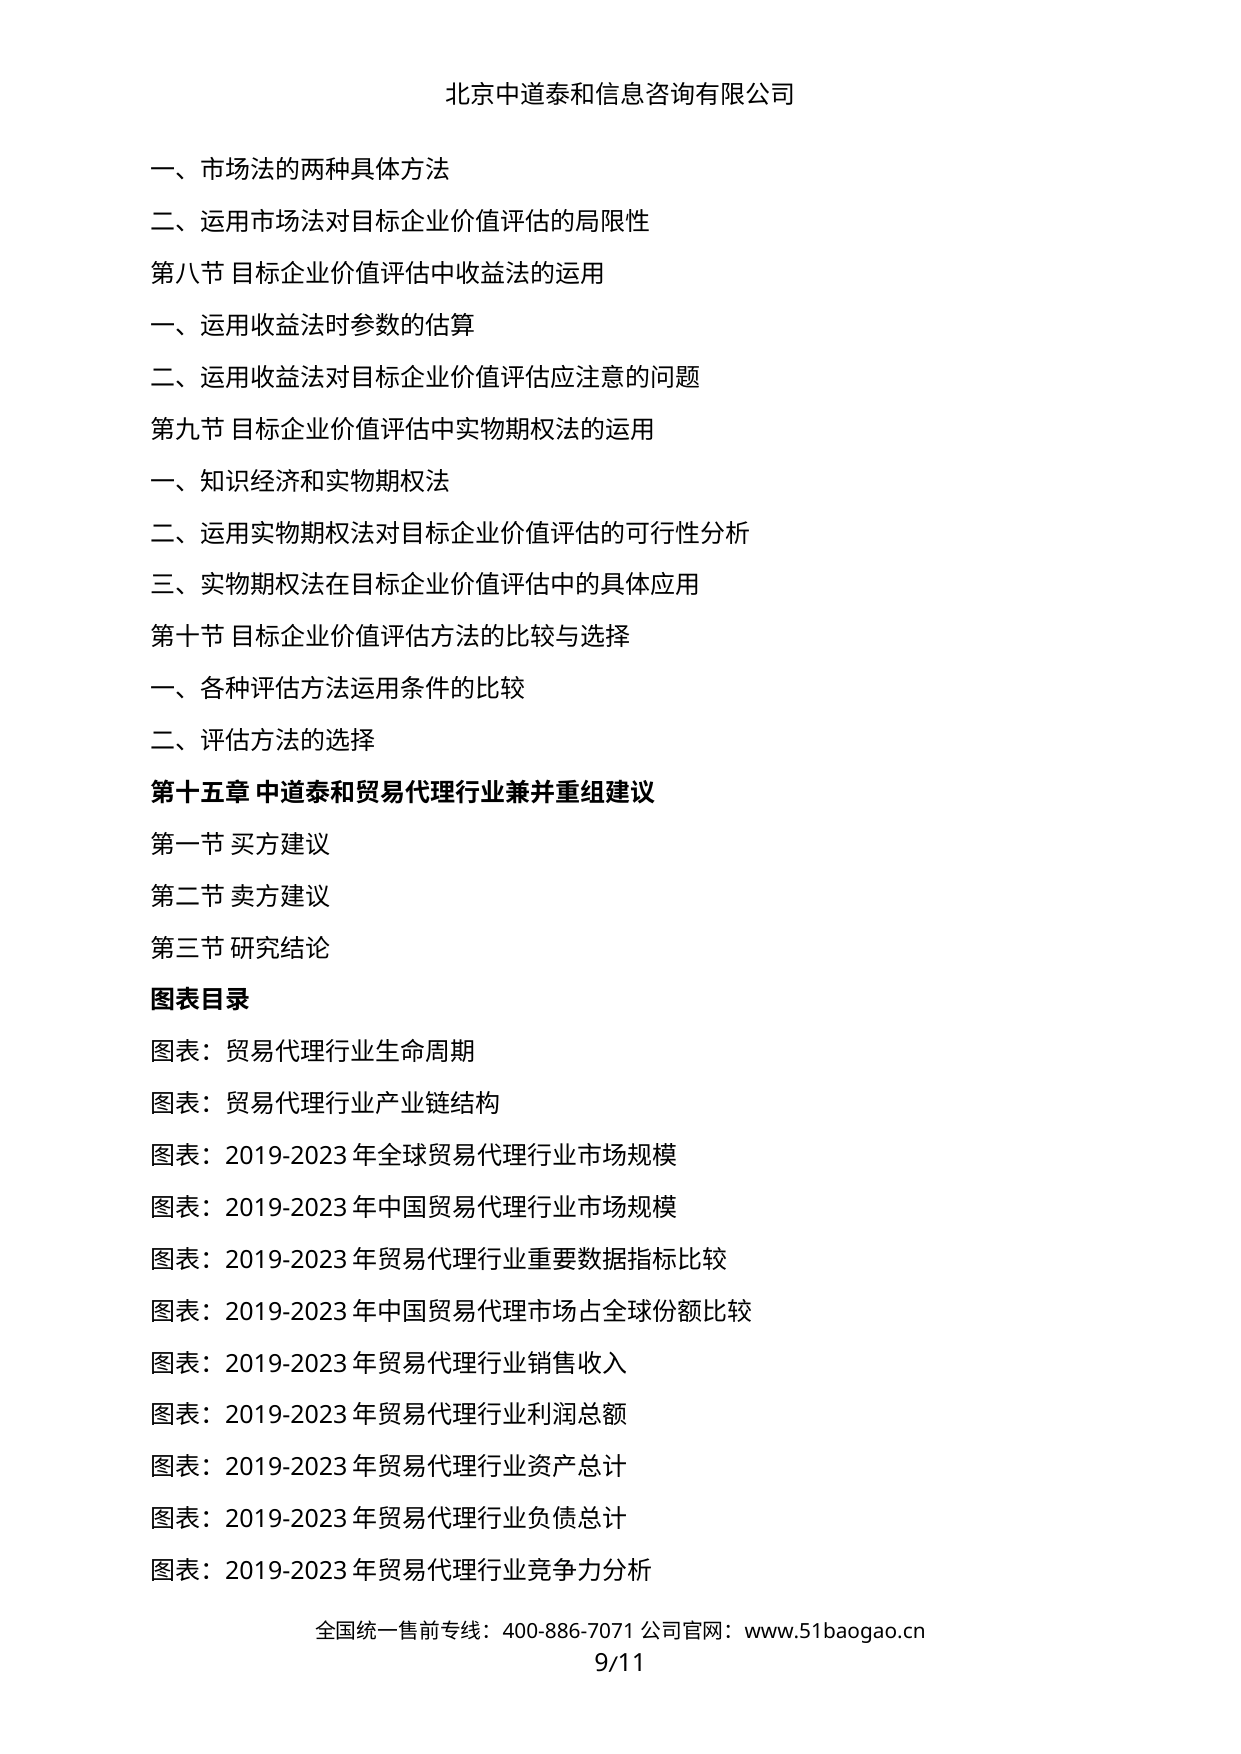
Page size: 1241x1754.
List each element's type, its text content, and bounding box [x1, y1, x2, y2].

text 第九节 目标企业价值评估中实物期权法的运用 [150, 409, 1090, 446]
text 三、实物期权法在目标企业价值评估中的具体应用 [150, 565, 1090, 601]
text 一、市场法的两种具体方法 [150, 150, 1090, 186]
text 图表：2019-2023年中国贸易代理行业市场规模 [150, 1187, 1090, 1224]
text 图表目录 [150, 980, 1090, 1016]
text 图表：2019-2023年全球贸易代理行业市场规模 [150, 1136, 1090, 1172]
text 第三节 研究结论 [150, 928, 1090, 964]
text 第一节 买方建议 [150, 824, 1090, 861]
text 图表：2019-2023年贸易代理行业竞争力分析 [150, 1551, 1090, 1587]
text 图表：2019-2023年贸易代理行业资产总计 [150, 1447, 1090, 1483]
text 第二节 卖方建议 [150, 876, 1090, 912]
text 图表：2019-2023年贸易代理行业负债总计 [150, 1499, 1090, 1535]
text 二、运用实物期权法对目标企业价值评估的可行性分析 [150, 513, 1090, 549]
text 图表：2019-2023年贸易代理行业销售收入 [150, 1343, 1090, 1379]
text 图表：2019-2023年中国贸易代理市场占全球份额比较 [150, 1291, 1090, 1327]
text 第十五章 中道泰和贸易代理行业兼并重组建议 [150, 772, 1090, 809]
text 一、知识经济和实物期权法 [150, 461, 1090, 497]
text 第八节 目标企业价值评估中收益法的运用 [150, 254, 1090, 290]
text 图表：贸易代理行业生命周期 [150, 1032, 1090, 1068]
text 一、运用收益法时参数的估算 [150, 306, 1090, 342]
text 二、运用市场法对目标企业价值评估的局限性 [150, 202, 1090, 238]
text 二、评估方法的选择 [150, 721, 1090, 757]
text 二、运用收益法对目标企业价值评估应注意的问题 [150, 357, 1090, 394]
text 图表：2019-2023年贸易代理行业利润总额 [150, 1395, 1090, 1431]
text 第十节 目标企业价值评估方法的比较与选择 [150, 617, 1090, 653]
text 一、各种评估方法运用条件的比较 [150, 669, 1090, 705]
text 图表：2019-2023年贸易代理行业重要数据指标比较 [150, 1239, 1090, 1276]
text 图表：贸易代理行业产业链结构 [150, 1084, 1090, 1120]
